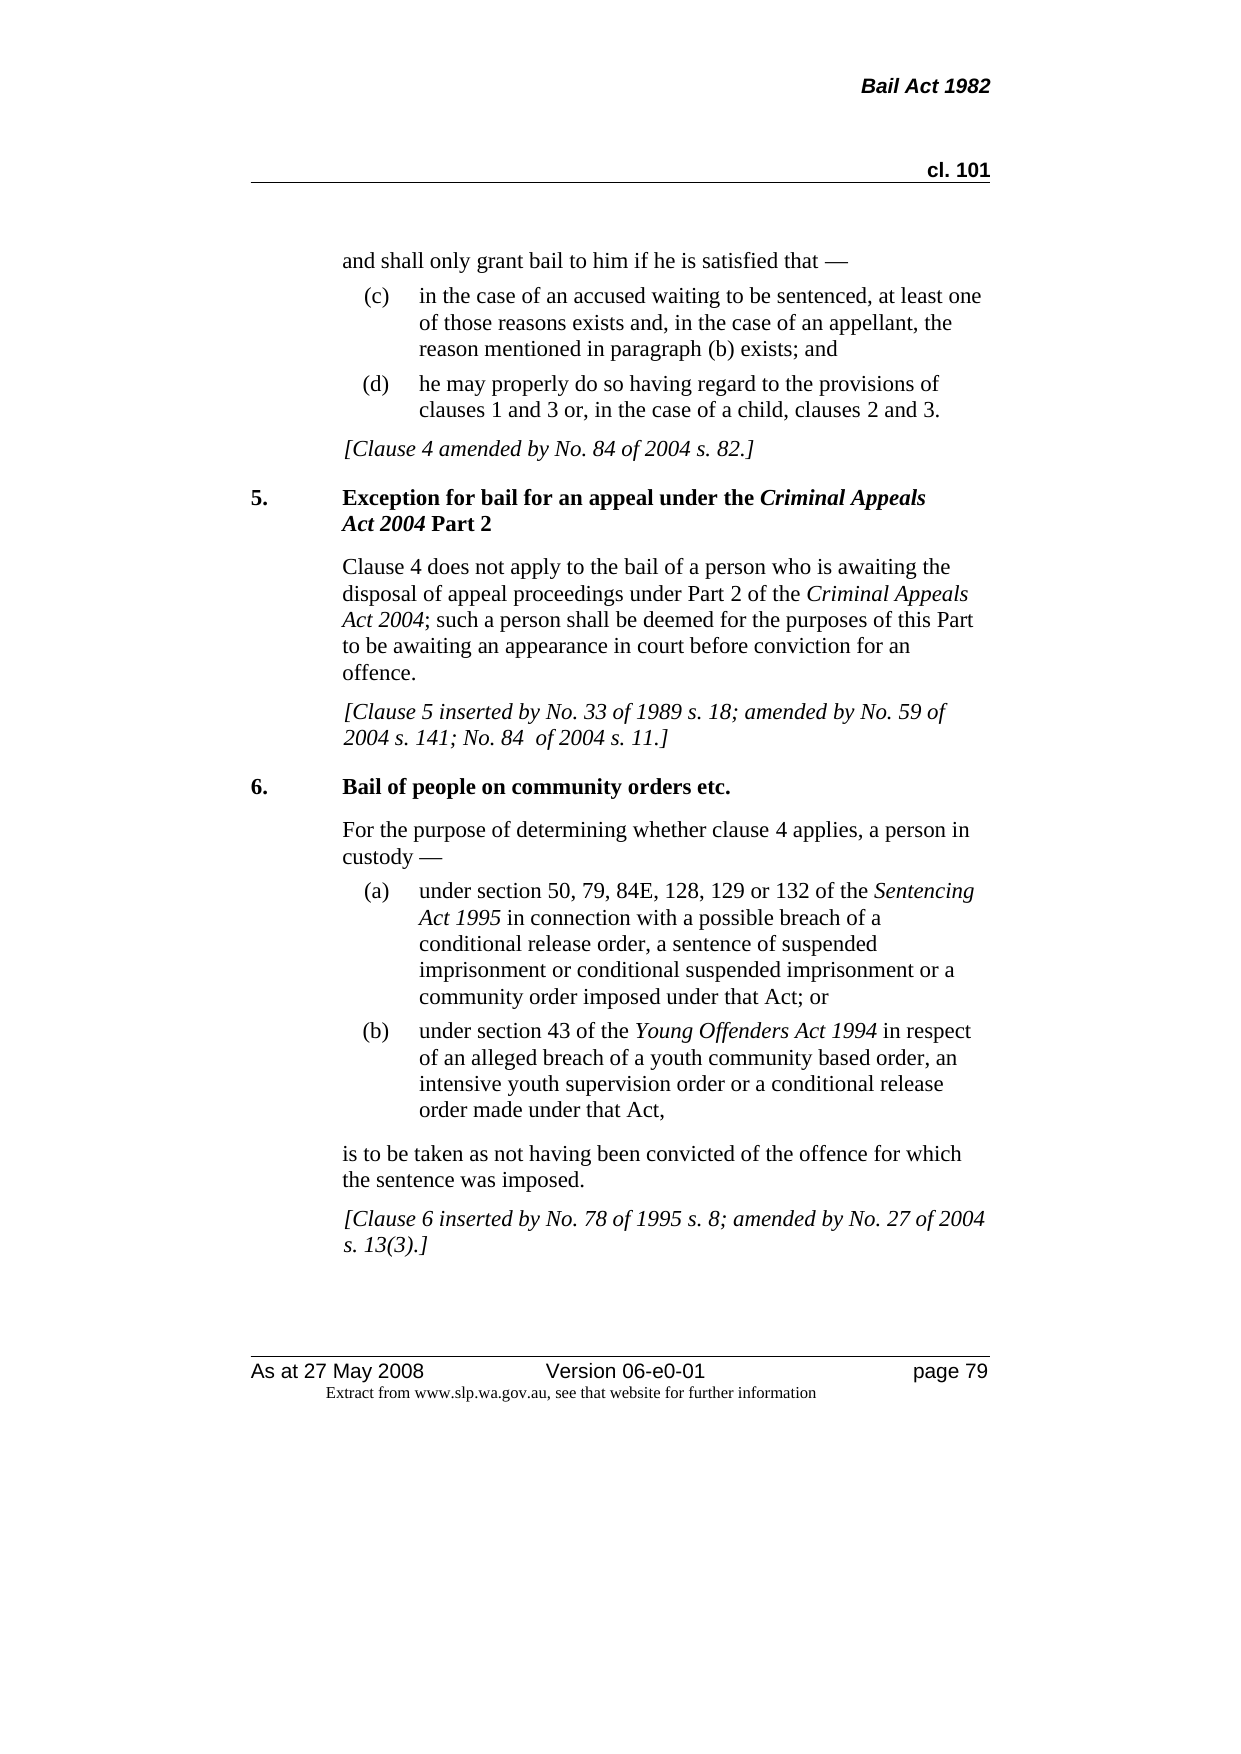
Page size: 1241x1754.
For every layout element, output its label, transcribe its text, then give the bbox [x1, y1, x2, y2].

text [Clause 6 inserted by No. 78 of 1995 s. 8; amended by No. 27 of 2004 s. 13(3).] [251, 1205, 990, 1257]
text (a) under section 50, 79, 84E, 128, 129 or 132 of the Sentencing Act 1995 in connection with a possible breach of a conditional release order, a sentence of suspended imprisonment or conditional suspended imprisonment or a community order imposed under that Act; or [251, 877, 990, 1009]
text and shall only grant bail to him if he is satisfied that — [251, 247, 990, 274]
text Clause 4 does not apply to the bail of a person who is awaiting the disposal of appeal proceedings under Part 2 of the Criminal Appeals Act 2004; such a person shall be deemed for the purposes of this Part to be awaiting an appearance in court before conviction for an offence. [251, 553, 990, 685]
text (b) under section 43 of the Young Offenders Act 1994 in respect of an alleged breach of a youth community based order, an intensive youth supervision order or a conditional release order made under that Act, [251, 1017, 990, 1123]
text For the purpose of determining whether clause 4 applies, a person in custody — [251, 816, 990, 869]
text (d) he may properly do so having regard to the provisions of clauses 1 and 3 or, in the case of a child, clauses 2 and 3. [251, 369, 990, 422]
subtitle 6. Bail of people on community orders etc. [251, 773, 990, 800]
text [Clause 5 inserted by No. 33 of 1989 s. 18; amended by No. 59 of 2004 s. 141; No. 84 of 2004 s. 11.] [251, 698, 990, 750]
text is to be taken as not having been convicted of the offence for which the sentence was imposed. [251, 1139, 990, 1192]
text (c) in the case of an accused waiting to be sentenced, at least one of those reasons exists and, in the case of an appellant, the reason mentioned in paragraph (b) exists; and [251, 282, 990, 361]
text [Clause 4 amended by No. 84 of 2004 s. 82.] [251, 435, 990, 461]
subtitle 5. Exception for bail for an appeal under the Criminal Appeals Act 2004 Part 2 [251, 484, 990, 537]
